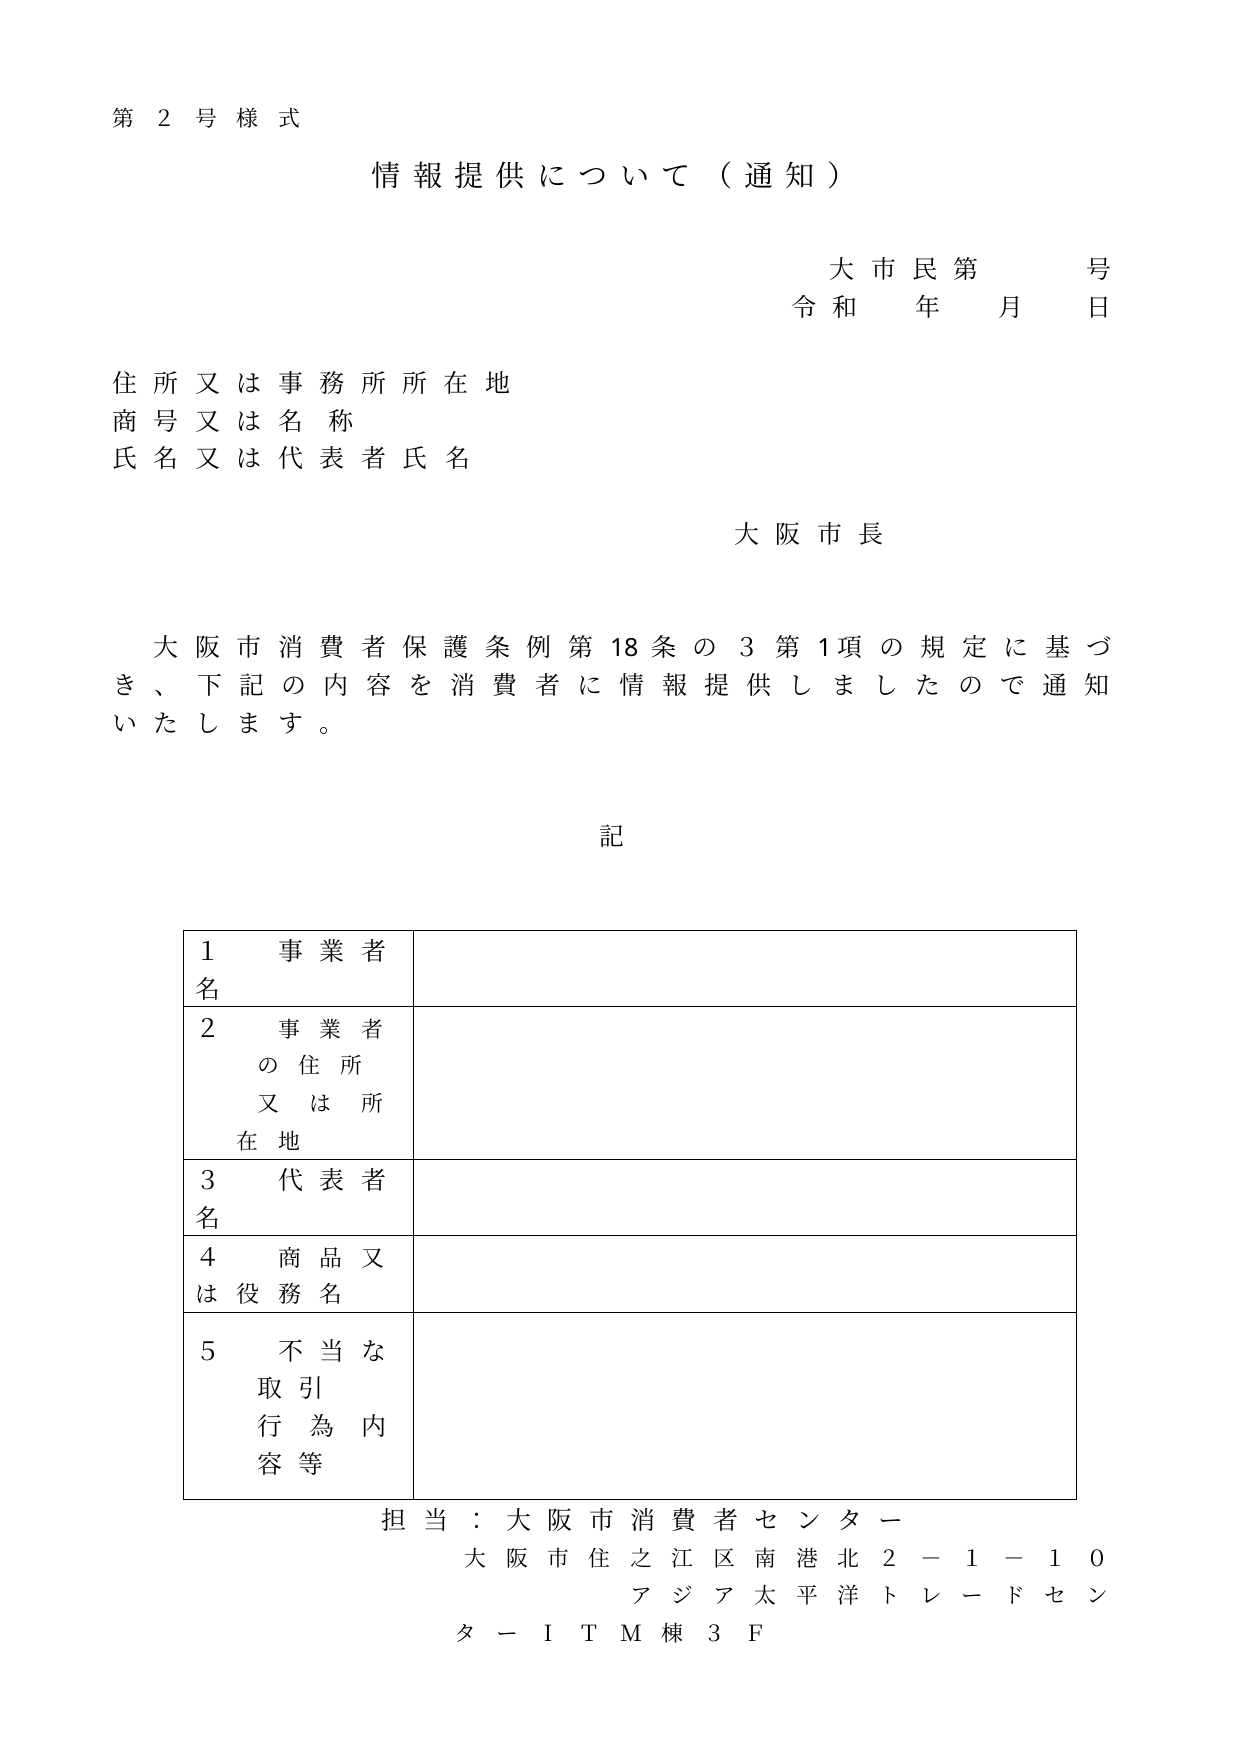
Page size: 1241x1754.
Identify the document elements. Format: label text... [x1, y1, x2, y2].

table_cell ２ 事業者の住所 又は所在地 [184, 1007, 413, 1158]
subtitle 情報提供について（通知） [112, 136, 1128, 211]
text 商号又は名称 [112, 400, 1128, 438]
table_cell [414, 1236, 1076, 1312]
text 住所又は事務所所在地 [112, 362, 1128, 400]
text 大市民第 号 [112, 249, 1128, 287]
text 氏名又は代表者氏名 [112, 438, 1128, 476]
subtitle 記 [112, 816, 1128, 854]
table_cell [414, 1007, 1076, 1158]
text 第２号様式 [112, 98, 1128, 136]
table_cell ５ 不当な取引 行為内容等 [184, 1313, 413, 1499]
table_header １ 事業者名 [184, 931, 413, 1006]
table_cell ３ 代表者名 [184, 1160, 413, 1235]
text 大阪市住之江区南港北２－１－１０ [112, 1538, 1128, 1575]
table_cell [414, 1160, 1076, 1235]
table_cell ４ 商品又は役務名 [184, 1236, 413, 1312]
text 令和 年 月 日 [112, 287, 1128, 324]
table_header [414, 931, 1076, 1006]
text 大阪市消費者保護条例第18条の３第1項の規定に基づき、下記の内容を消費者に情報提供しましたので通知いたします。 [112, 627, 1128, 741]
text 大阪市長 [713, 514, 1128, 551]
text 担当：大阪市消費者センター [112, 1500, 1128, 1538]
text アジア太平洋トレードセンターＩＴＭ棟３Ｆ [112, 1575, 1128, 1651]
table_cell [414, 1313, 1076, 1499]
